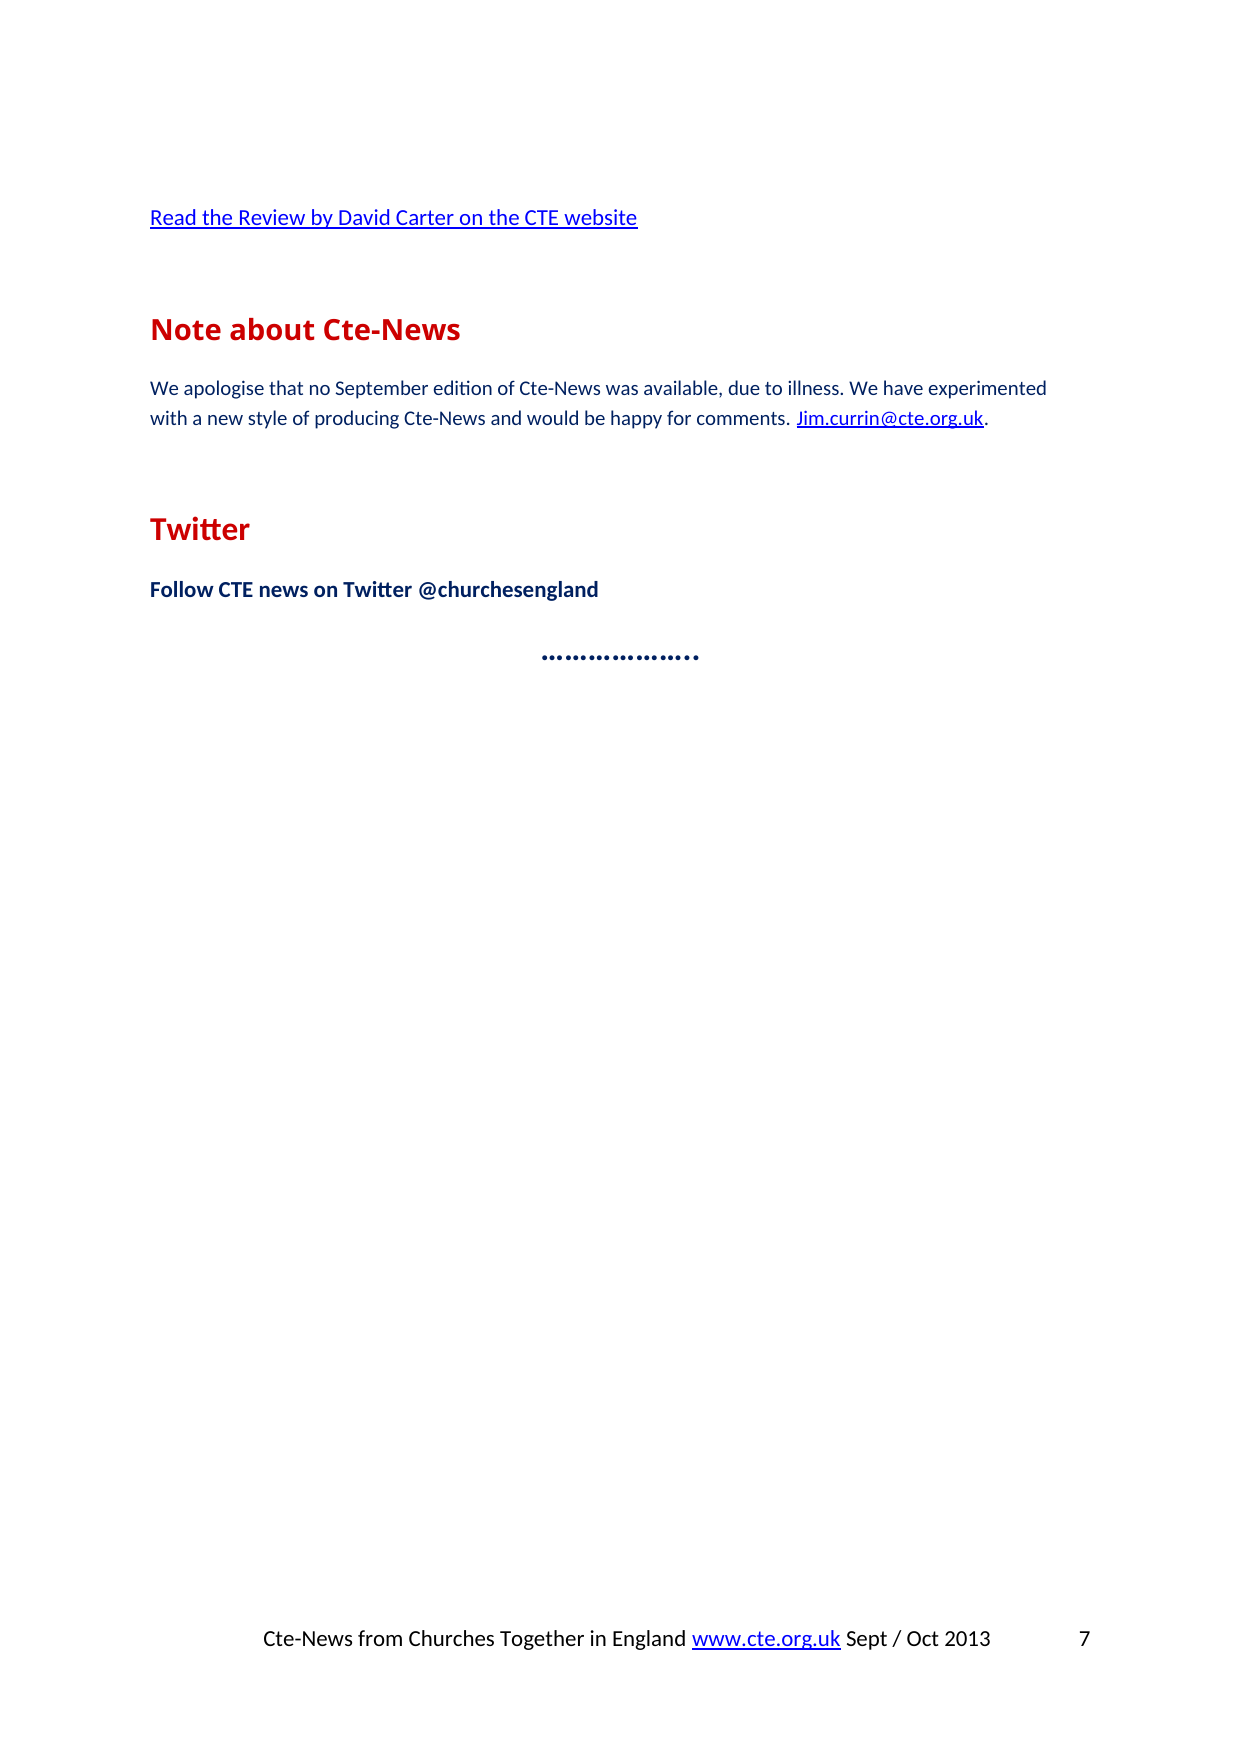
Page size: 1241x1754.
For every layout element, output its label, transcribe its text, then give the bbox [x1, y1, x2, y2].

text Read the Review by David Carter on the CTE website [150, 203, 1090, 231]
text We apologise that no September edition of Cte-News was available, due to illness. We have experimented with a new style of producing Cte-News and would be happy for comments. Jim.currin@cte.org.uk. [150, 376, 1090, 430]
text Follow CTE news on Twitter @churchesengland [150, 575, 1090, 603]
text Twitter [150, 508, 1090, 548]
text Note about Cte-News [150, 309, 1090, 349]
text ……………….. [150, 628, 1090, 669]
